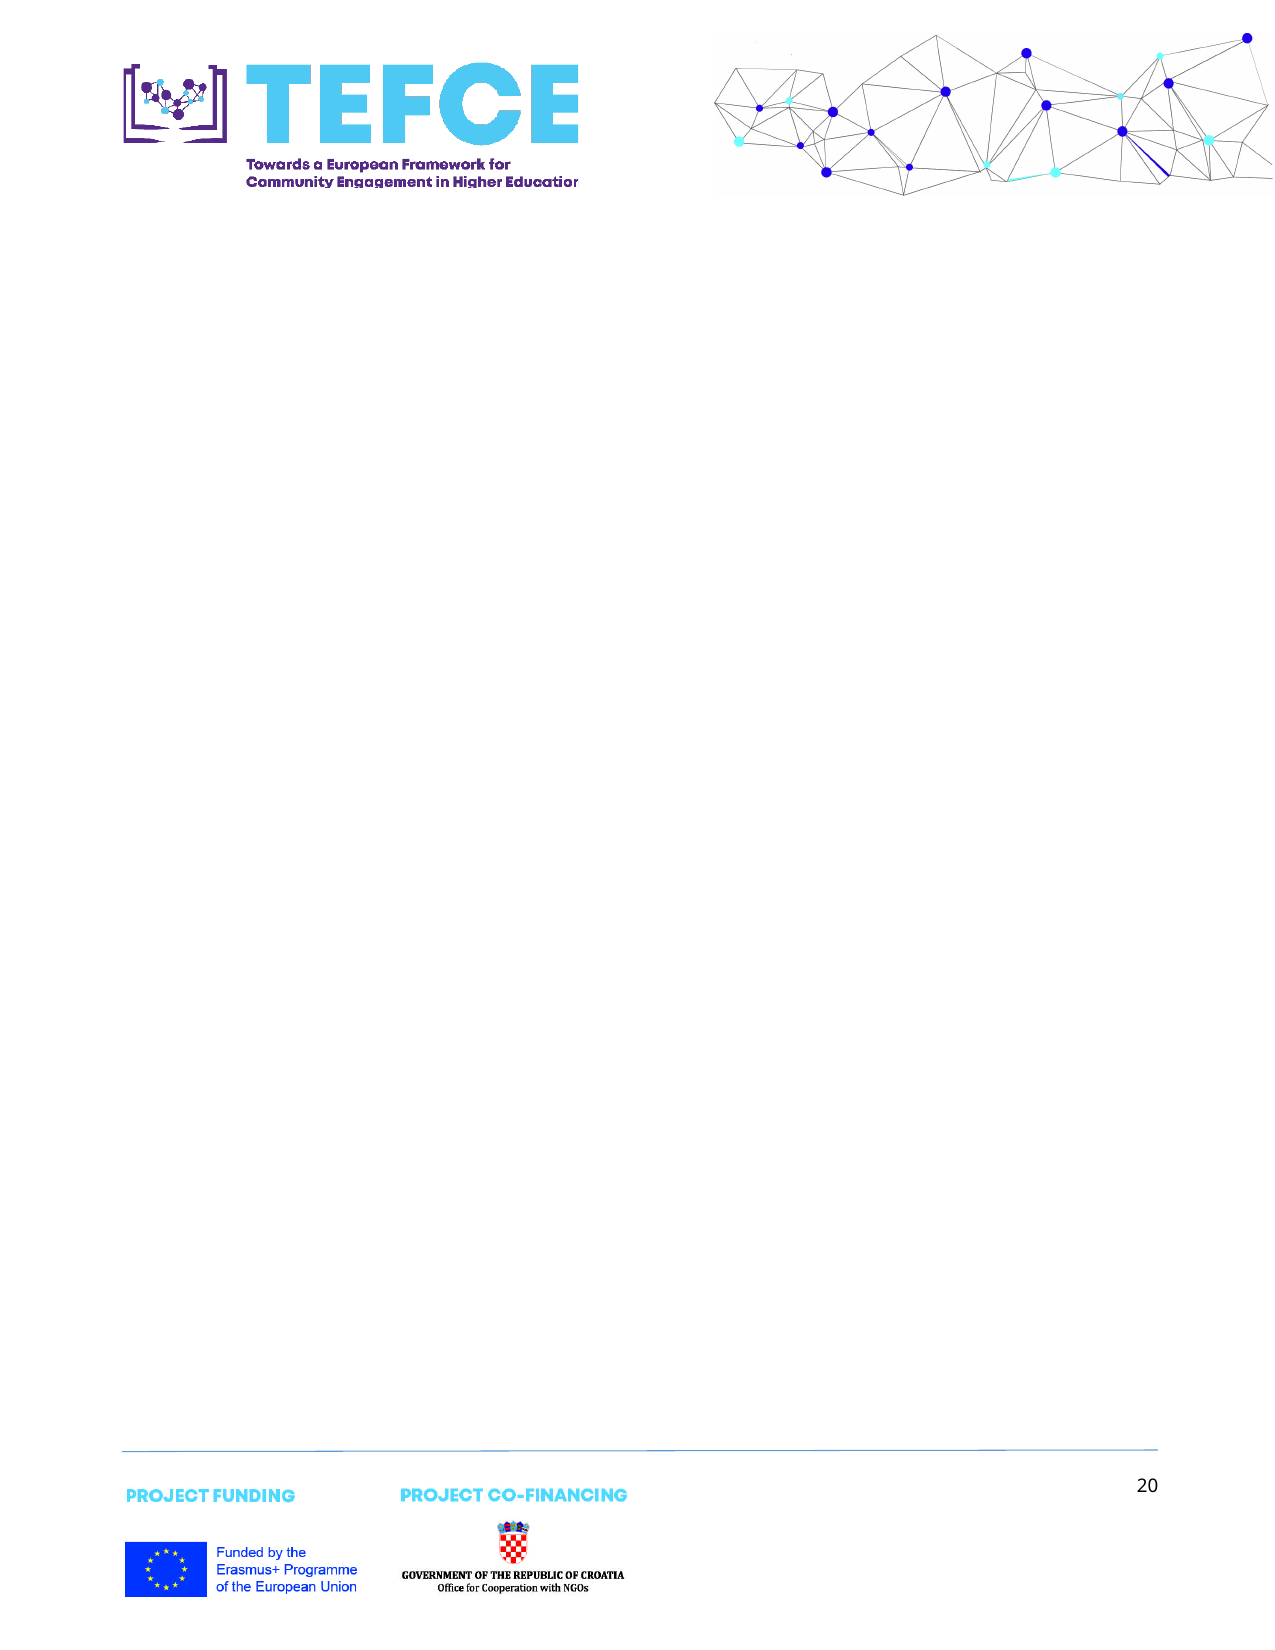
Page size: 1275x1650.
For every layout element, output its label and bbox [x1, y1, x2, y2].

picture [714, 33, 1273, 196]
picture [125, 1486, 642, 1617]
picture [121, 62, 578, 188]
